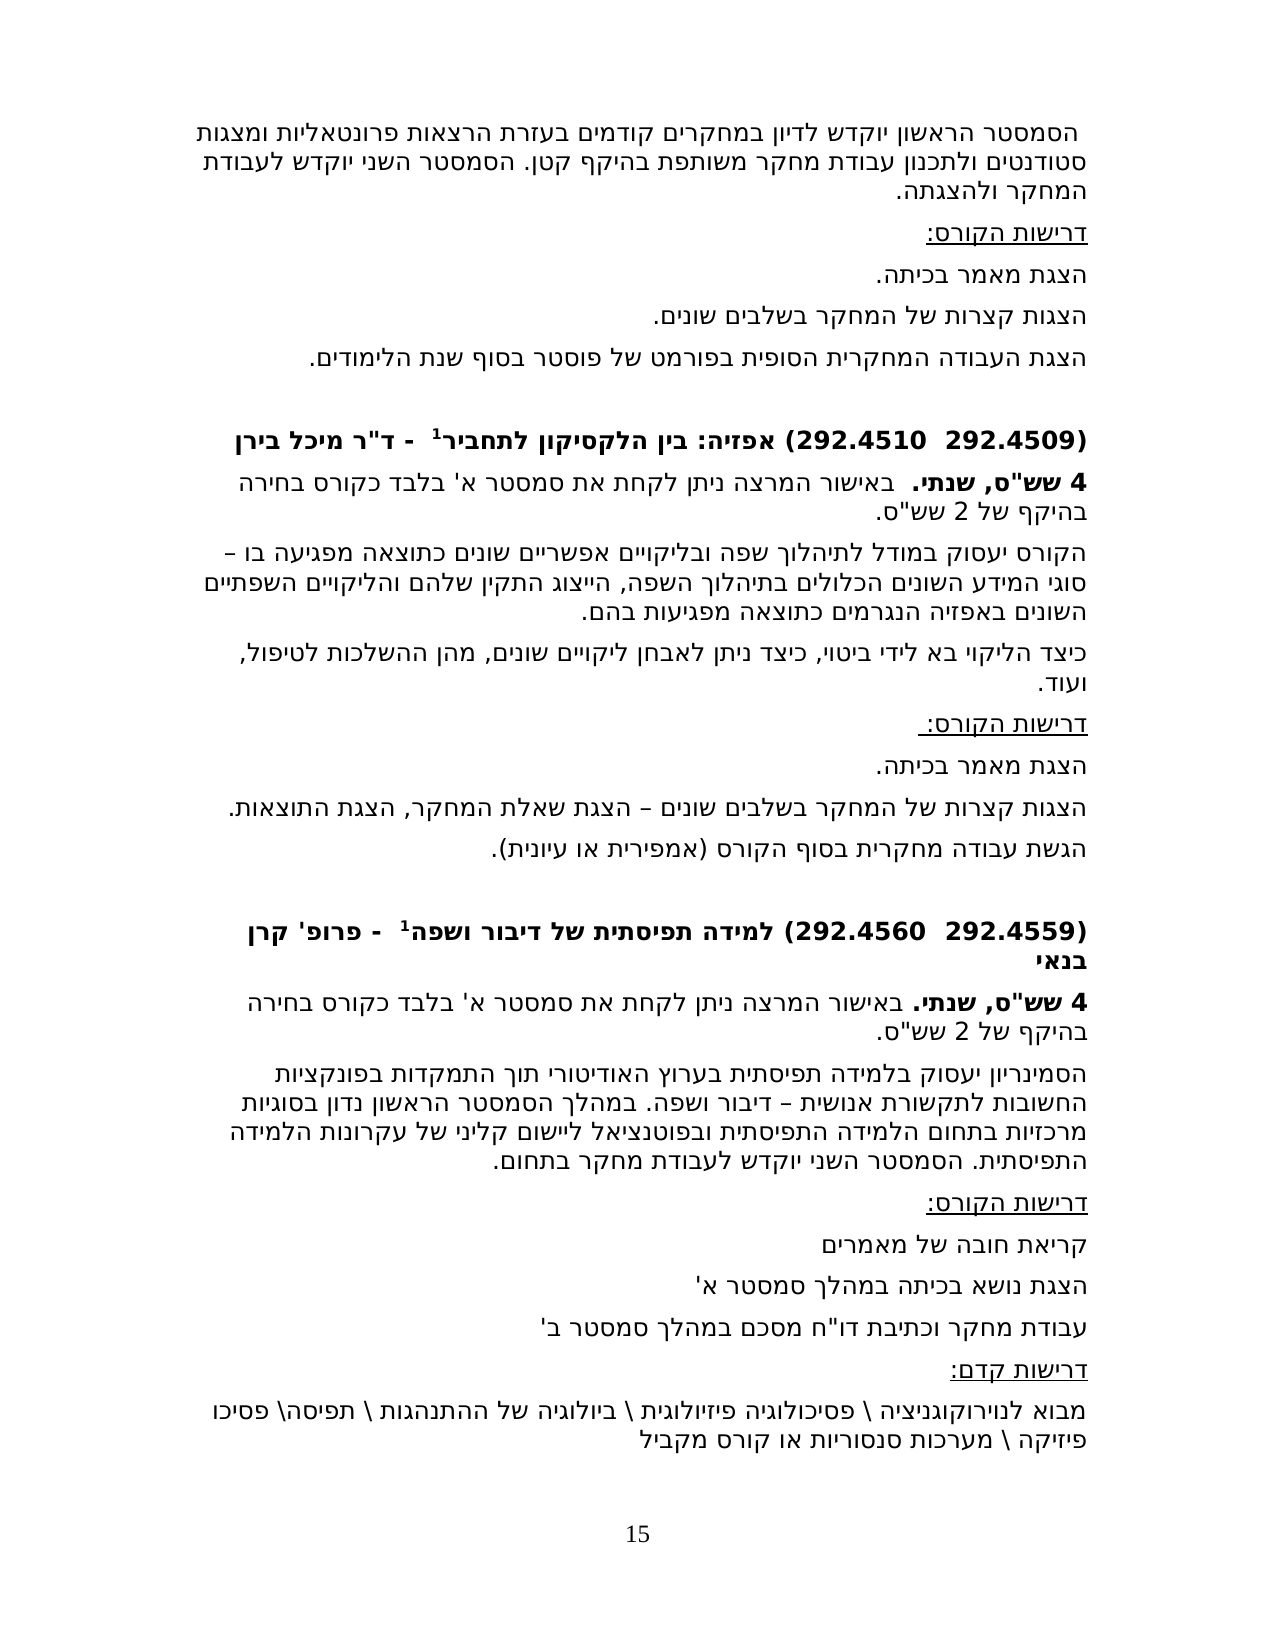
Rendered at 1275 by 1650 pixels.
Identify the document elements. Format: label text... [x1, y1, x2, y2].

text (292.4559 292.4560) למידה תפיסתית של דיבור ושפה1 - פרופ' קרן בנאי [247, 917, 1087, 976]
text כיצד הליקוי בא לידי ביטוי, כיצד ניתן לאבחן ליקויים שונים, מהן ההשלכות לטיפול, ועוד. [187, 639, 1087, 697]
text הסמסטר הראשון יוקדש לדיון במחקרים קודמים בעזרת הרצאות פרונטאליות ומצגות סטודנטים ולתכנון עבודת מחקר משותפת בהיקף קטן. הסמסטר השני יוקדש לעבודת המחקר ולהצגתה. [187, 118, 1087, 206]
text קריאת חובה של מאמרים [187, 1230, 1088, 1259]
text דרישות קדם: [187, 1355, 1088, 1384]
text הצגת נושא בכיתה במהלך סמסטר א' [187, 1272, 1088, 1301]
text מבוא לנוירוקוגניציה \ פסיכולוגיה פיזיולוגית \ ביולוגיה של ההתנהגות \ תפיסה\ פסיכו פיזיקה \ מערכות סנסוריות או קורס מקביל [187, 1397, 1087, 1455]
text דרישות הקורס: [187, 218, 1087, 247]
text הקורס יעסוק במודל לתיהלוך שפה ובליקויים אפשריים שונים כתוצאה מפגיעה בו – סוגי המידע השונים הכלולים בתיהלוך השפה, הייצוג התקין שלהם והליקויים השפתיים השונים באפזיה הנגרמים כתוצאה מפגיעות בהם. [187, 539, 1087, 626]
text הצגת מאמר בכיתה. [187, 260, 1087, 289]
text הצגות קצרות של המחקר בשלבים שונים. [187, 302, 1087, 331]
text הסמינריון יעסוק בלמידה תפיסתית בערוץ האודיטורי תוך התמקדות בפונקציות החשובות לתקשורת אנושית – דיבור ושפה. במהלך הסמסטר הראשון נדון בסוגיות מרכזיות בתחום הלמידה התפיסתית ובפוטנציאל ליישום קליני של עקרונות הלמידה התפיסתית. הסמסטר השני יוקדש לעבודת מחקר בתחום. [187, 1059, 1088, 1176]
text הצגת מאמר בכיתה. [187, 751, 1087, 780]
text (292.4509 292.4510) אפזיה: בין הלקסיקון לתחביר1 - ד"ר מיכל בירן [187, 426, 1087, 455]
text 4 שש"ס, שנתי. באישור המרצה ניתן לקחת את סמסטר א' בלבד כקורס בחירה בהיקף של 2 שש"ס. [187, 988, 1088, 1047]
text עבודת מחקר וכתיבת דו"ח מסכם במהלך סמסטר ב' [187, 1313, 1088, 1342]
text דרישות הקורס: [187, 1188, 1088, 1217]
text 4 שש"ס, שנתי. באישור המרצה ניתן לקחת את סמסטר א' בלבד כקורס בחירה בהיקף של 2 שש"ס. [187, 468, 1087, 526]
text הצגת העבודה המחקרית הסופית בפורמט של פוסטר בסוף שנת הלימודים. [187, 343, 1087, 372]
text הצגות קצרות של המחקר בשלבים שונים – הצגת שאלת המחקר, הצגת התוצאות. [187, 793, 1087, 822]
text דרישות הקורס: [187, 709, 1087, 739]
text הגשת עבודה מחקרית בסוף הקורס (אמפירית או עיונית). [187, 834, 1087, 864]
